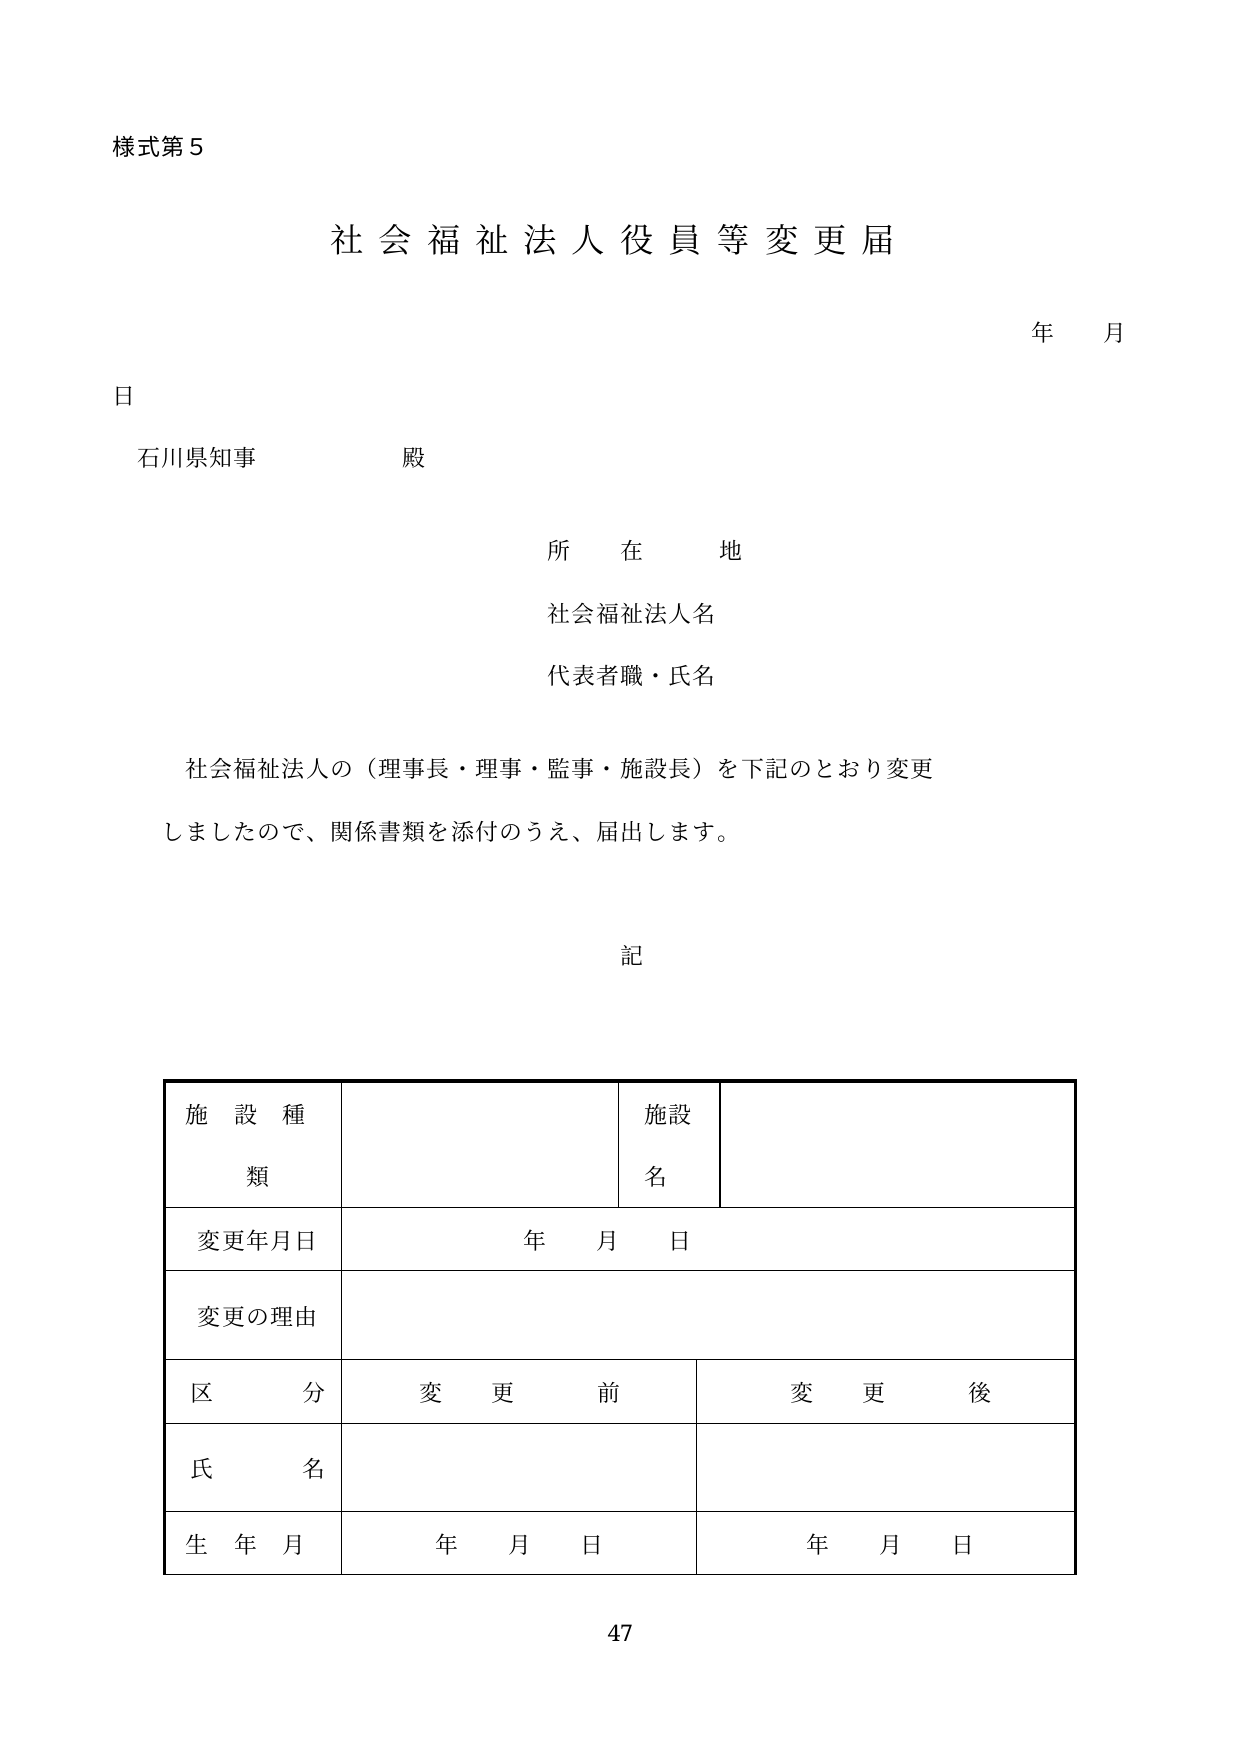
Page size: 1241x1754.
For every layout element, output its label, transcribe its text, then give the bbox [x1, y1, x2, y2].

table_header [342, 1083, 618, 1207]
table_cell [342, 1271, 1074, 1359]
text しましたので、関係書類を添付のうえ、届出します。 [113, 799, 1128, 861]
table_cell 変更年月日 [166, 1208, 341, 1270]
table_cell 年 月 日 [697, 1512, 1074, 1574]
table_cell 氏名 [166, 1424, 341, 1511]
table_header 施設種類 [166, 1083, 341, 1207]
table_header 施設名 [619, 1083, 719, 1207]
table_cell 変更の理由 [166, 1271, 341, 1359]
text 記 [113, 924, 1128, 986]
text 社会福祉法人の（理事長・理事・監事・施設長）を下記のとおり変更 [113, 737, 1128, 799]
table_cell 区分 [166, 1360, 341, 1422]
text 社会福祉法人役員等変更届 [113, 207, 1128, 269]
table_cell 年 月 日 [342, 1512, 696, 1574]
text 代表者職・氏名 [113, 643, 1128, 706]
table_cell 変更後 [697, 1360, 1074, 1422]
text 社会福祉法人名 [113, 581, 1128, 643]
table_header [721, 1083, 1074, 1207]
table_cell [342, 1424, 696, 1511]
text 年 月 日 [113, 301, 1128, 425]
text 様式第５ [113, 114, 1128, 176]
table_cell 年 月 日 [342, 1208, 1074, 1270]
table_cell [697, 1424, 1074, 1511]
table_cell 生年月日 [166, 1512, 341, 1574]
table_cell 変更前 [342, 1360, 696, 1422]
text 所在地 [113, 519, 1128, 581]
text 石川県知事 殿 [113, 425, 1128, 488]
